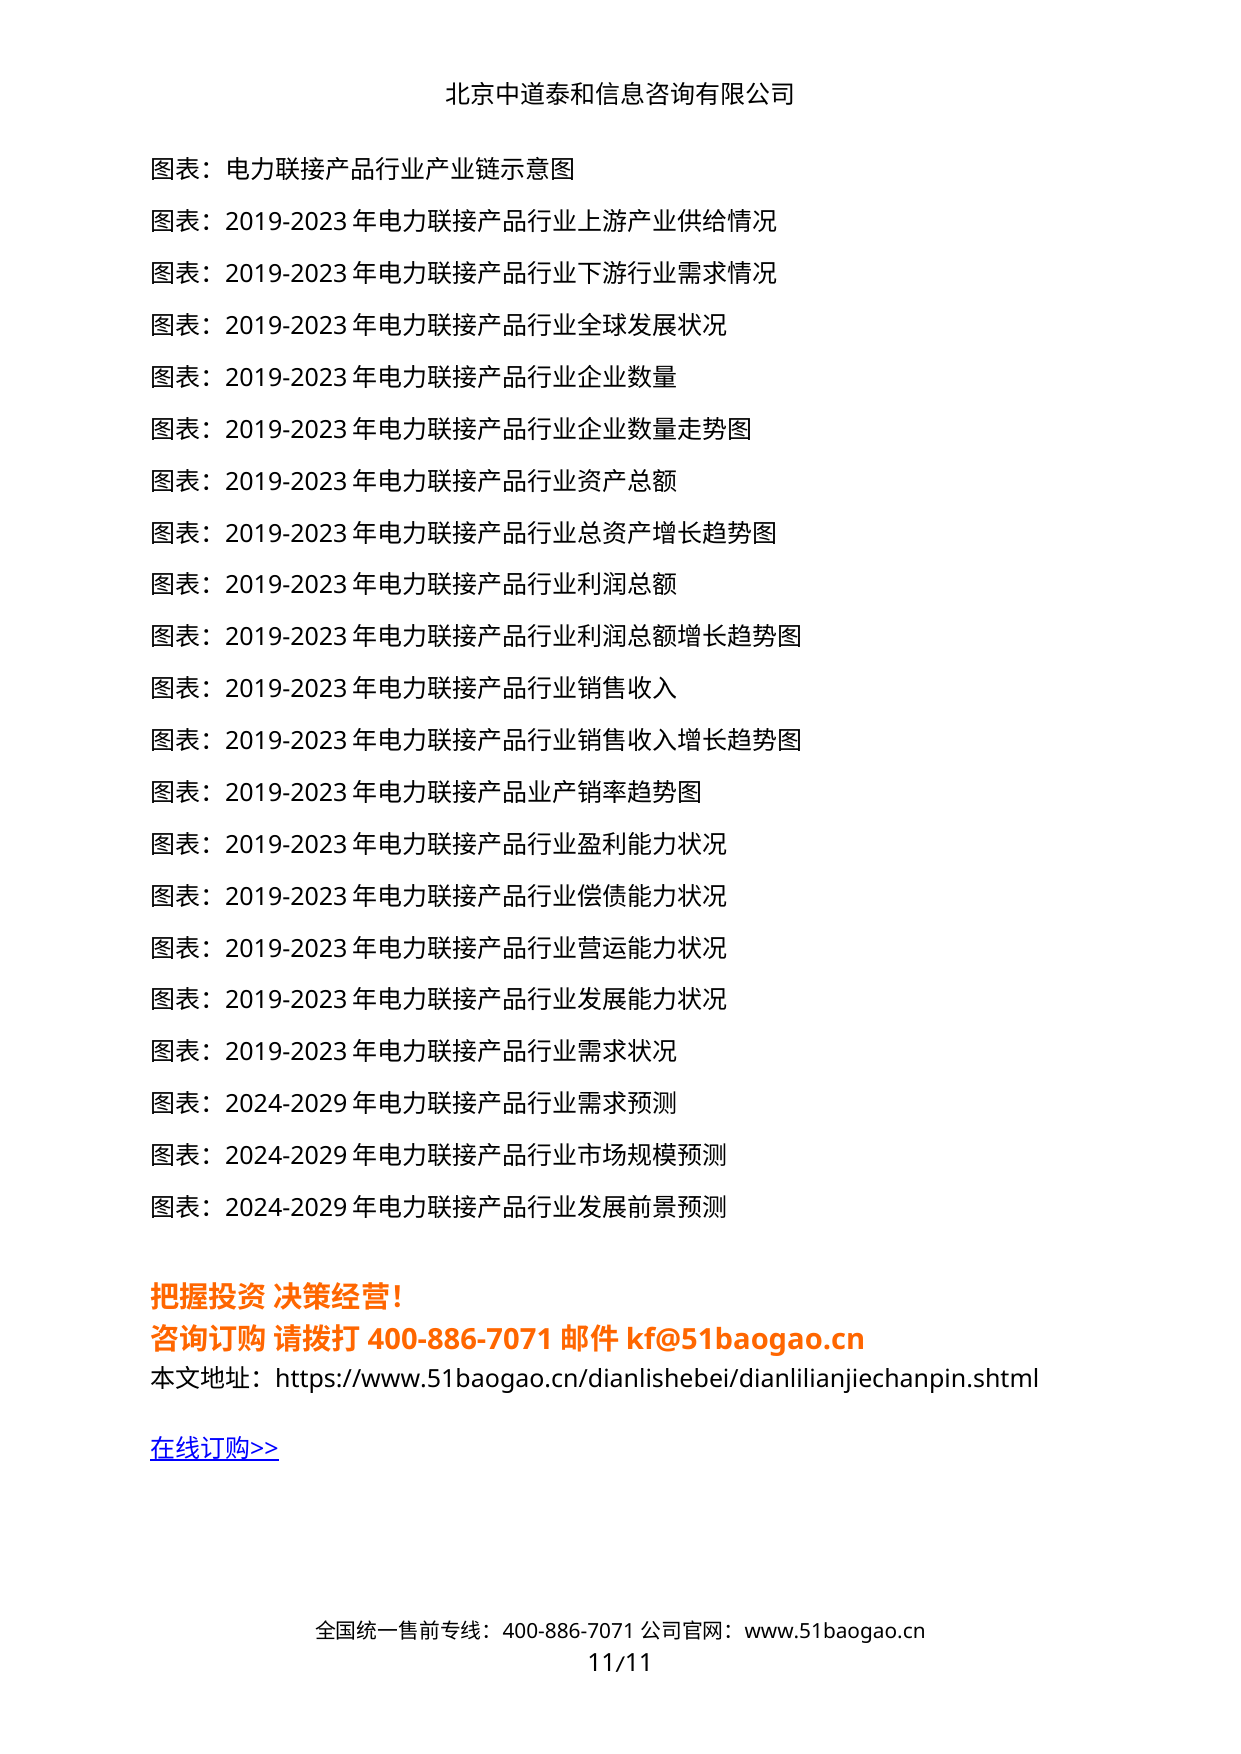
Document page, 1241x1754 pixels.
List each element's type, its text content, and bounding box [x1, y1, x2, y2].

text 图表：2019-2023年电力联接产品行业需求状况 [150, 1032, 1090, 1068]
text 图表：2024-2029年电力联接产品行业需求预测 [150, 1084, 1090, 1120]
text 图表：2019-2023年电力联接产品行业偿债能力状况 [150, 876, 1090, 912]
text 图表：2019-2023年电力联接产品行业上游产业供给情况 [150, 202, 1090, 238]
text 图表：2019-2023年电力联接产品行业企业数量走势图 [150, 409, 1090, 446]
text 图表：2019-2023年电力联接产品行业销售收入 [150, 669, 1090, 705]
text 图表：2019-2023年电力联接产品行业总资产增长趋势图 [150, 513, 1090, 549]
text 图表：2019-2023年电力联接产品行业发展能力状况 [150, 980, 1090, 1016]
text 图表：2019-2023年电力联接产品行业营运能力状况 [150, 928, 1090, 964]
text 图表：2024-2029年电力联接产品行业市场规模预测 [150, 1136, 1090, 1172]
text 图表：2019-2023年电力联接产品行业盈利能力状况 [150, 824, 1090, 861]
text 图表：2019-2023年电力联接产品行业下游行业需求情况 [150, 254, 1090, 290]
text 把握投资 决策经营！咨询订购 请拨打 400-886-7071 邮件 kf@51baogao.cn本文地址：https://www.51baogao.cn/dianlishebei/dianlilianjiechanpin.shtml [150, 1239, 1090, 1394]
text 图表：2019-2023年电力联接产品行业企业数量 [150, 357, 1090, 394]
text 在线订购>> [150, 1394, 1090, 1465]
text 图表：2019-2023年电力联接产品业产销率趋势图 [150, 772, 1090, 809]
text 图表：2019-2023年电力联接产品行业全球发展状况 [150, 306, 1090, 342]
text 图表：2019-2023年电力联接产品行业利润总额增长趋势图 [150, 617, 1090, 653]
text 图表：2019-2023年电力联接产品行业销售收入增长趋势图 [150, 721, 1090, 757]
text 图表：电力联接产品行业产业链示意图 [150, 150, 1090, 186]
text 图表：2019-2023年电力联接产品行业利润总额 [150, 565, 1090, 601]
text 图表：2019-2023年电力联接产品行业资产总额 [150, 461, 1090, 497]
text 图表：2024-2029年电力联接产品行业发展前景预测 [150, 1187, 1090, 1224]
